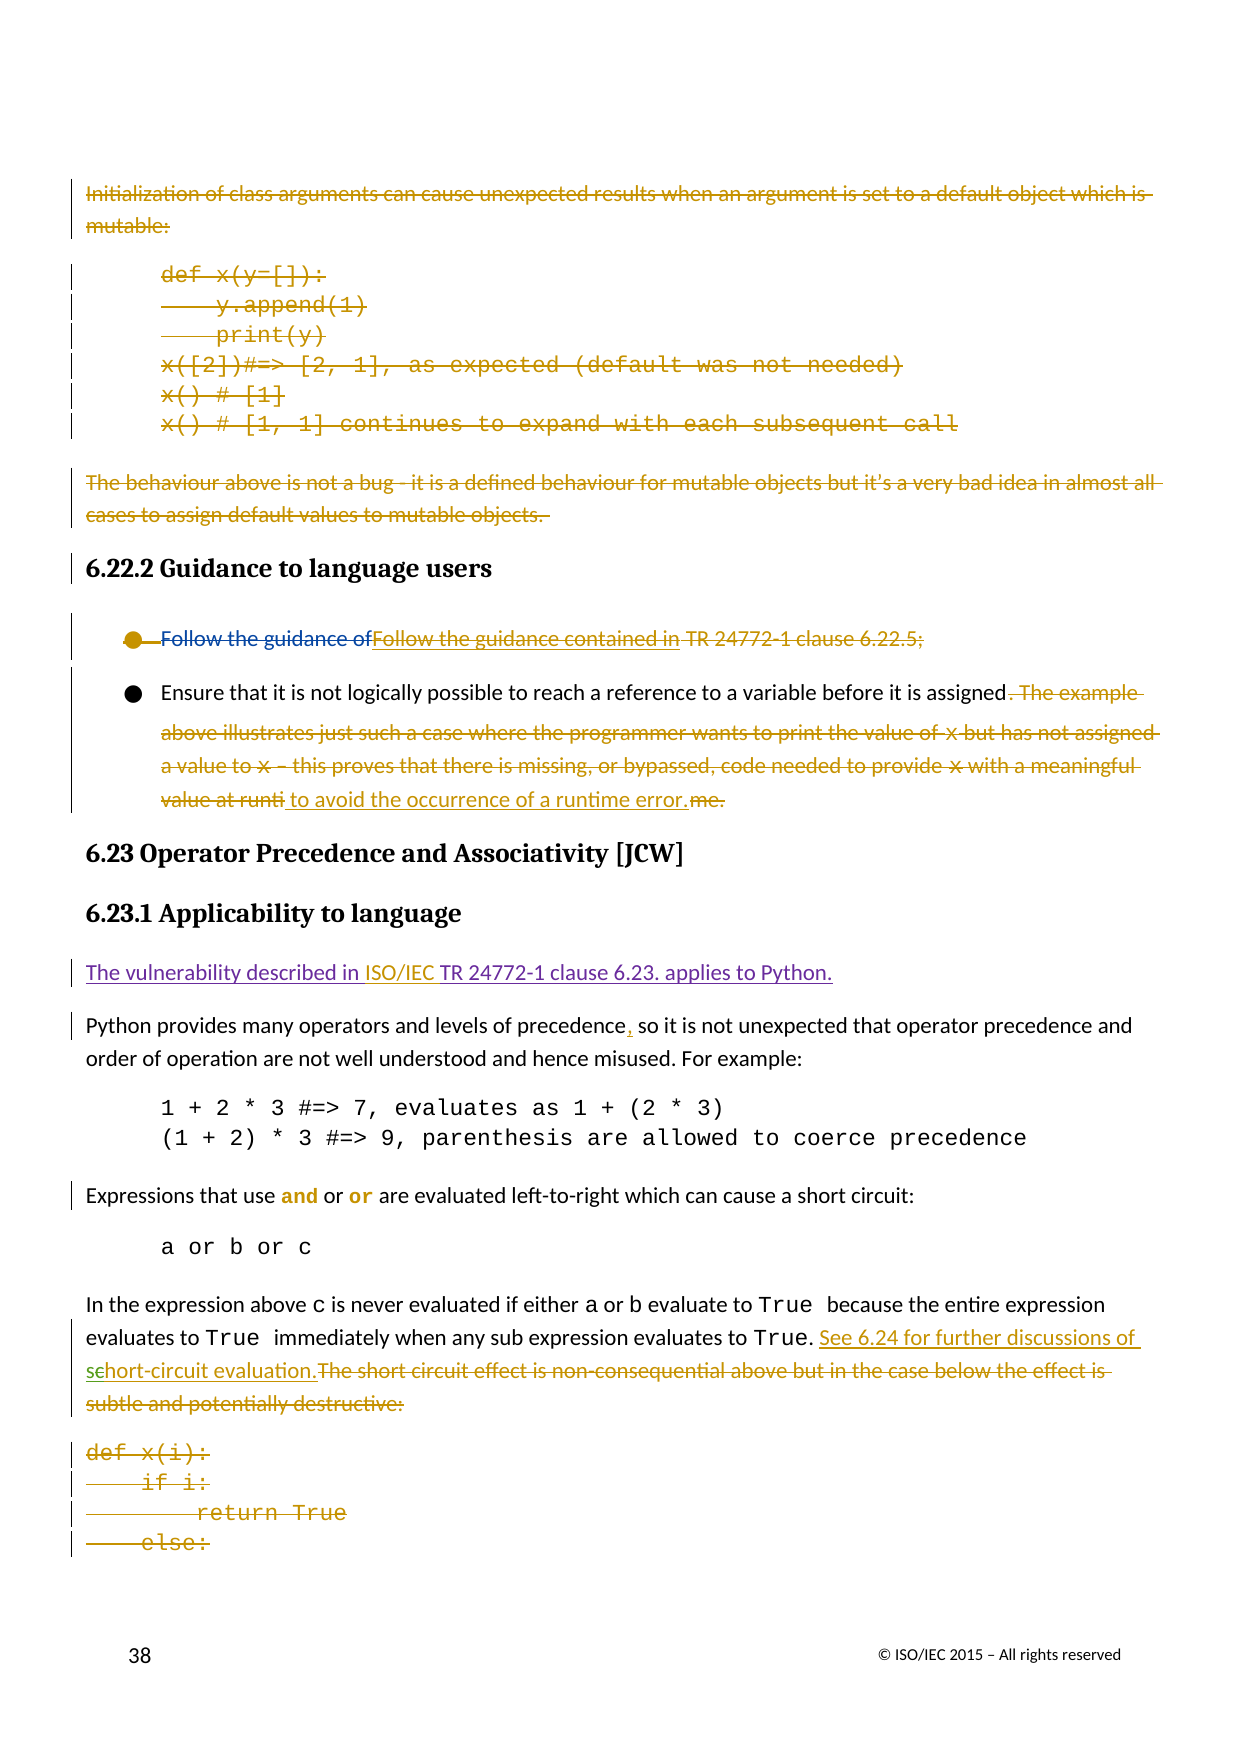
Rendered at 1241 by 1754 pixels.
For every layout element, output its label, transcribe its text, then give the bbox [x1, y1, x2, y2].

text Expressions that use and or or are evaluated left-to-right which can cause a short circuit: [86, 1181, 1164, 1210]
text Python provides many operators and levels of precedence so it is not unexpected that operator precedence and order of operation are not well understood and hence misused. For example: [86, 1012, 1164, 1072]
text In the expression above c is never evaluated if either a or b evaluate to True because the entire expression evaluates to True immediately when any sub expression evaluates to True. [86, 1290, 1164, 1417]
subtitle 6.23.1 Applicability to language [86, 898, 1164, 929]
list Ensure that it is not logically possible to reach a reference to a variable before it is assigned [123, 667, 1164, 813]
subtitle 6.23 Operator Precedence and Associativity [JCW] [86, 838, 1164, 869]
subtitle 6.22.2 Guidance to language users [86, 553, 1164, 584]
text 1 + 2 * 3 #=> 7, evaluates as 1 + (2 * 3) [86, 1097, 1164, 1123]
text a or b or c [86, 1235, 1164, 1261]
text (1 + 2) * 3 #=> 9, parenthesis are allowed to coerce precedence [86, 1127, 1164, 1152]
